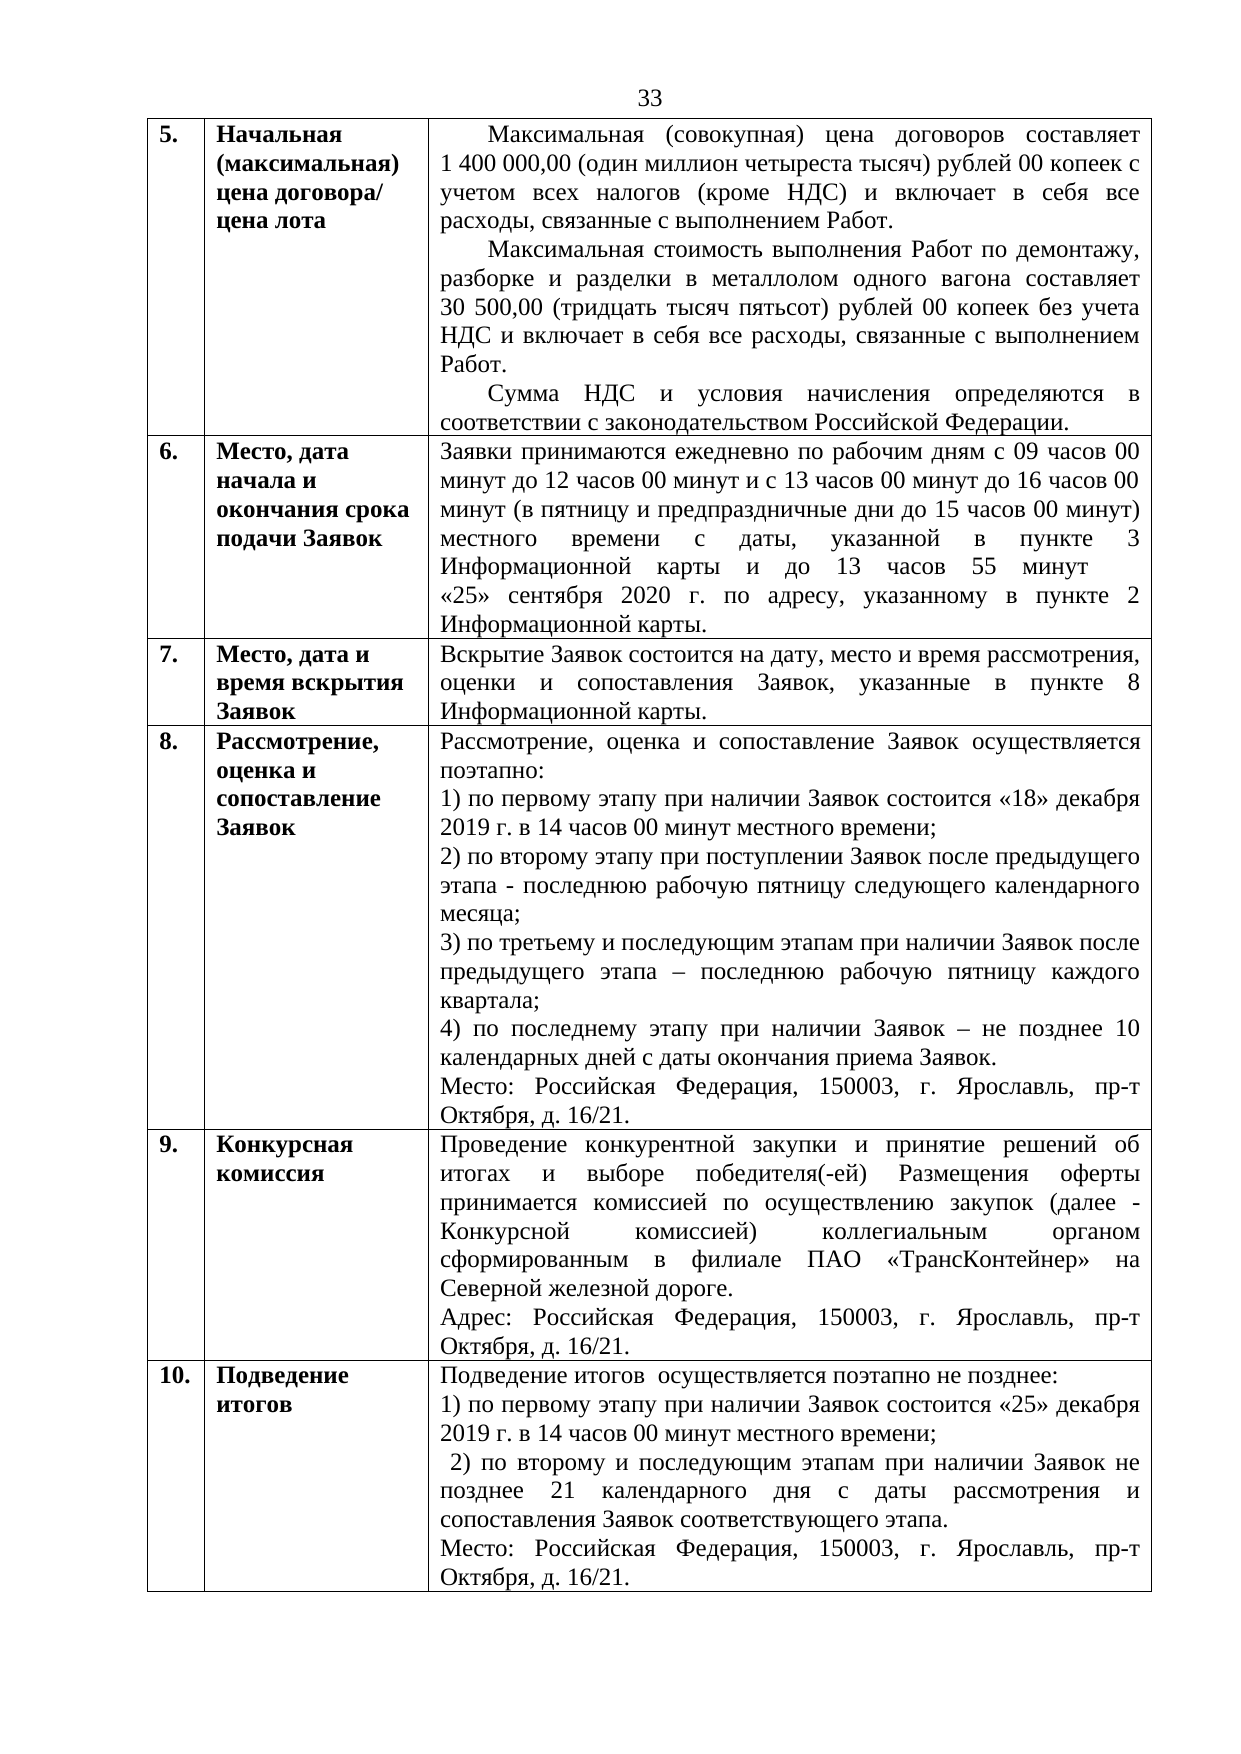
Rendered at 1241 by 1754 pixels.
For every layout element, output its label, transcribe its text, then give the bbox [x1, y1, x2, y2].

table_cell 7. [148, 639, 204, 725]
table_cell 6. [148, 436, 204, 638]
table_cell Место, дата начала и окончания срока подачи Заявок [205, 436, 428, 638]
table_cell 8. [148, 726, 204, 1128]
table_cell Конкурсная комиссия [205, 1130, 428, 1359]
table_cell Подведение итогов осуществляется поэтапно не позднее: 1) по первому этапу при наличии Заявок состоится «25» декабря 2019 г. в 14 часов 00 минут местного времени; 2) по второму и последующим этапам при наличии Заявок не позднее 21 календарного дня с даты рассмотрения и сопоставления Заявок соответствующего этапа. Место: Российская Федерация, 150003, г. Ярославль, пр-т Октября, д. 16/21. [429, 1361, 1151, 1591]
table_cell 5. [148, 119, 204, 435]
table_cell Подведение итогов [205, 1361, 428, 1591]
table_cell Место, дата и время вскрытия Заявок [205, 639, 428, 725]
table_cell 10. [148, 1361, 204, 1591]
table_cell Максимальная (совокупная) цена договоров составляет 1 400 000,00 (один миллион четыреста тысяч) рублей 00 копеек с учетом всех налогов (кроме НДС) и включает в себя все расходы, связанные с выполнением Работ. Максимальная стоимость выполнения Работ по демонтажу, разборке и разделки в металлолом одного вагона составляет 30 500,00 (тридцать тысяч пятьсот) рублей 00 копеек без учета НДС и включает в себя все расходы, связанные с выполнением Работ. Сумма НДС и условия начисления определяются в соответствии с законодательством Российской Федерации. [429, 119, 1151, 435]
table_cell Проведение конкурентной закупки и принятие решений об итогах и выборе победителя(-ей) Размещения оферты принимается комиссией по осуществлению закупок (далее - Конкурсной комиссией) коллегиальным органом сформированным в филиале ПАО «ТрансКонтейнер» на Северной железной дороге. Адрес: Российская Федерация, 150003, г. Ярославль, пр-т Октября, д. 16/21. [429, 1130, 1151, 1359]
table_cell Начальная (максимальная) цена договора/ цена лота [205, 119, 428, 435]
table_cell Заявки принимаются ежедневно по рабочим дням с 09 часов 00 минут до 12 часов 00 минут и с 13 часов 00 минут до 16 часов 00 минут (в пятницу и предпраздничные дни до 15 часов 00 минут) местного времени с даты, указанной в пункте 3 Информационной карты и до 13 часов 55 минут «25» сентября 2020 г. по адресу, указанному в пункте 2 Информационной карты. [429, 436, 1151, 638]
table_cell Рассмотрение, оценка и сопоставление Заявок осуществляется поэтапно: 1) по первому этапу при наличии Заявок состоится «18» декабря 2019 г. в 14 часов 00 минут местного времени; 2) по второму этапу при поступлении Заявок после предыдущего этапа - последнюю рабочую пятницу следующего календарного месяца; 3) по третьему и последующим этапам при наличии Заявок после предыдущего этапа – последнюю рабочую пятницу каждого квартала; 4) по последнему этапу при наличии Заявок – не позднее 10 календарных дней с даты окончания приема Заявок. Место: Российская Федерация, 150003, г. Ярославль, пр-т Октября, д. 16/21. [429, 726, 1151, 1128]
table_cell Вскрытие Заявок состоится на дату, место и время рассмотрения, оценки и сопоставления Заявок, указанные в пункте 8 Информационной карты. [429, 639, 1151, 725]
table_cell 9. [148, 1130, 204, 1359]
table_cell Рассмотрение, оценка и сопоставление Заявок [205, 726, 428, 1128]
